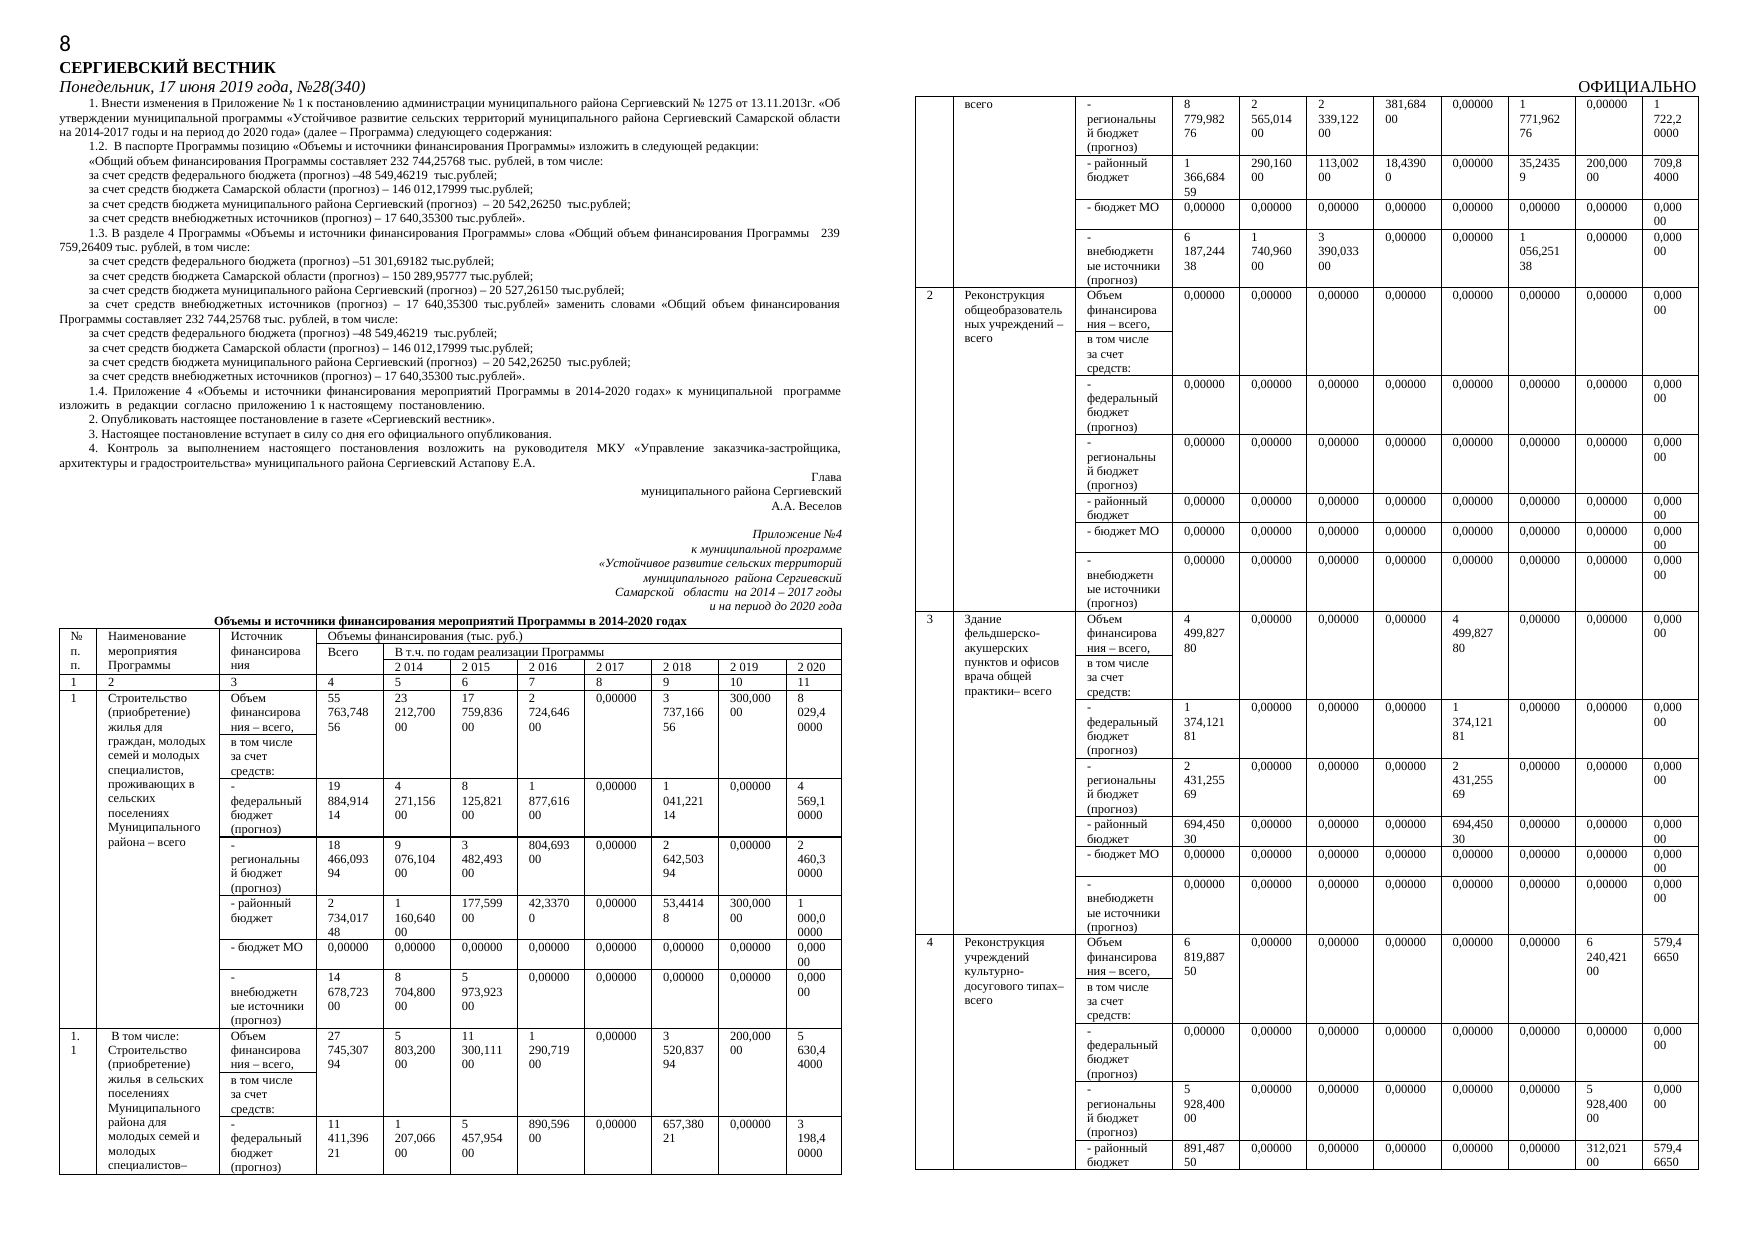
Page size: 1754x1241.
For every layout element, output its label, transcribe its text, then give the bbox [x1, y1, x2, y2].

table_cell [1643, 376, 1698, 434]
table_cell 2 014 [384, 660, 450, 674]
text «Устойчивое развитие сельских территорий [59, 556, 842, 570]
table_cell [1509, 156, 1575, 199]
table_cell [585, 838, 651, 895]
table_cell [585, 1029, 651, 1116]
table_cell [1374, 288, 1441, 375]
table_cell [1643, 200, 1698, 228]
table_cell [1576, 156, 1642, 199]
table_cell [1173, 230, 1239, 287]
text А.А. Веселов [59, 498, 842, 513]
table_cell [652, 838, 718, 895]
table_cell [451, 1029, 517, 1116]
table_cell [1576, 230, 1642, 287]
text 4. Контроль за выполнением настоящего постановления возложить на руководителя МКУ «Управление заказчика-застройщика, архитектуры и градостроительства» муниципального района Сергиевский Астапову Е.А. [59, 441, 842, 470]
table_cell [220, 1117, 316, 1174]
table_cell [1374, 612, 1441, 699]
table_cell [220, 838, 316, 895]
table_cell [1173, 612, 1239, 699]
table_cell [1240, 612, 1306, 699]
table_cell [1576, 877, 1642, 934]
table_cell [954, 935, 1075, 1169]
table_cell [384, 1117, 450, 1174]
text 1. Внести изменения в Приложение № 1 к постановлению администрации муниципального района Сергиевский № 1275 от 13.11.2013г. «Об утверждении муниципальной программы «Устойчивое развитие сельских территорий муниципального района Сергиевский Самарской области на 2014-2017 годы и на период до 2020 года» (далее – Программа) следующего содержания: [59, 96, 842, 139]
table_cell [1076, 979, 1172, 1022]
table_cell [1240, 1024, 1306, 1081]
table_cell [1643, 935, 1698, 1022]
table_cell Объем финансирования – всего, [220, 691, 316, 734]
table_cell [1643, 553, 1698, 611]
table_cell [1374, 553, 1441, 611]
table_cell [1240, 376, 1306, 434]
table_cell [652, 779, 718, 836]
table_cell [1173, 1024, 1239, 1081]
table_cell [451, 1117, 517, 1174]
table_cell 8 029,40000 [787, 691, 841, 778]
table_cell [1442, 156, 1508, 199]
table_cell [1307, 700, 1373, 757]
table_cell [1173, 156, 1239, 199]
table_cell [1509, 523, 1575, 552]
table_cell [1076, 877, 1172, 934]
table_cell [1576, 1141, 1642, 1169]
text Самарской области на 2014 – 2017 годы [59, 585, 842, 599]
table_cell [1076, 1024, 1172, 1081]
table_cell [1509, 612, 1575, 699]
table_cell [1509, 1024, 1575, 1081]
table_cell 2 020 [787, 660, 841, 674]
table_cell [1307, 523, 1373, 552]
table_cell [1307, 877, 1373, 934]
table_cell В т.ч. по годам реализации Программы [384, 644, 841, 659]
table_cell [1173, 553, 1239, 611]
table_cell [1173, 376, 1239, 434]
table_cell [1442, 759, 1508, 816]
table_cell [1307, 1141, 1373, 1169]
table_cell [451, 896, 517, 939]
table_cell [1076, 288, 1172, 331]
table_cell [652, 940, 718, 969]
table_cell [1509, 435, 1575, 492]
table_cell 1 [60, 675, 96, 689]
table_cell 11 [787, 675, 841, 689]
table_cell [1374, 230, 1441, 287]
text за счет средств бюджета муниципального района Сергиевский (прогноз) – 20 542,26250 тыс.рублей; [59, 197, 842, 211]
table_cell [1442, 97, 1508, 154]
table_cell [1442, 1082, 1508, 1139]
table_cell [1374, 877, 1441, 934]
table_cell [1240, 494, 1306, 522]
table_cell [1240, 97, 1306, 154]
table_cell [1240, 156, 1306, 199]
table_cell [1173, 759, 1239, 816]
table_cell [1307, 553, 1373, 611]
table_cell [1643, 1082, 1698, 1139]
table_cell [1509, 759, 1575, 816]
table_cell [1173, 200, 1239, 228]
table_cell Всего [317, 644, 383, 674]
table_header Объемы финансирования (тыс. руб.) [317, 629, 841, 643]
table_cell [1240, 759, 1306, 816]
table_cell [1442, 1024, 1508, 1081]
text за счет средств федерального бюджета (прогноз) –48 549,46219 тыс.рублей; [59, 168, 842, 182]
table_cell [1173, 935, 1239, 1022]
table_cell 8 125,82100 [451, 779, 517, 836]
table_cell 8 [585, 675, 651, 689]
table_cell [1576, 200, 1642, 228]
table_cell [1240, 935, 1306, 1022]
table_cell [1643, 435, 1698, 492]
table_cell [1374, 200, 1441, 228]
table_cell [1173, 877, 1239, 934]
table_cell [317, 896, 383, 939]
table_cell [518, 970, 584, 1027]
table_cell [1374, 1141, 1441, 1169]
table_cell - федеральный бюджет (прогноз) [220, 779, 316, 836]
table_cell 4 271,15600 [384, 779, 450, 836]
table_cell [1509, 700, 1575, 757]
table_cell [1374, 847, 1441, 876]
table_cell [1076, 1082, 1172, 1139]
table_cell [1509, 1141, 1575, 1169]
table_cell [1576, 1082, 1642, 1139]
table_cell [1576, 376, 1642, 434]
text к муниципальной программе [59, 542, 842, 556]
table_cell 17 759,83600 [451, 691, 517, 778]
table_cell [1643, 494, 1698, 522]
table_cell 2 017 [585, 660, 651, 674]
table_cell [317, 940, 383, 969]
table_header Источник финансирования [220, 629, 316, 674]
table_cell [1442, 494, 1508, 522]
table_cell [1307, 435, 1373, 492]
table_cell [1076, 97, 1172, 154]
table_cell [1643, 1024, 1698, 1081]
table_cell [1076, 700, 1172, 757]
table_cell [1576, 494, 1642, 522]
table_cell 3 737,16656 [652, 691, 718, 778]
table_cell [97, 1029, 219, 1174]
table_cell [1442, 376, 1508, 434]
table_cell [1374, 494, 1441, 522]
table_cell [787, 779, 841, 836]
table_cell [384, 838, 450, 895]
table_cell 9 [652, 675, 718, 689]
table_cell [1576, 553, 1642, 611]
text и на период до 2020 года [59, 599, 842, 613]
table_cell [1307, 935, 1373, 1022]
text за счет средств внебюджетных источников (прогноз) – 17 640,35300 тыс.рублей». [59, 211, 842, 225]
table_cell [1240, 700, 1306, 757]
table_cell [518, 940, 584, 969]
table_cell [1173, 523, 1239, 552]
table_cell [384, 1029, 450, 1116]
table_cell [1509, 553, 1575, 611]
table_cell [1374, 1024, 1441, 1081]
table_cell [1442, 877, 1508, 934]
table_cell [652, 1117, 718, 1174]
text 2. Опубликовать настоящее постановление в газете «Сергиевский вестник». [59, 412, 842, 427]
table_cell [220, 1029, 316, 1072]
text за счет средств внебюджетных источников (прогноз) – 17 640,35300 тыс.рублей». [59, 369, 842, 383]
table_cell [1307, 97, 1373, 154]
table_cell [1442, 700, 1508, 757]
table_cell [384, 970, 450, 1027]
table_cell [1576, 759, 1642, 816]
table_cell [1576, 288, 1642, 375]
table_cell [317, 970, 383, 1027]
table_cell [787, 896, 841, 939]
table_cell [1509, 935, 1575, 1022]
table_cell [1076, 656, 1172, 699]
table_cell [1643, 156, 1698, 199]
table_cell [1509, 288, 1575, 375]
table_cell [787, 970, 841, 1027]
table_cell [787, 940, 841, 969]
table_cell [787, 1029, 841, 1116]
text Глава [59, 470, 842, 484]
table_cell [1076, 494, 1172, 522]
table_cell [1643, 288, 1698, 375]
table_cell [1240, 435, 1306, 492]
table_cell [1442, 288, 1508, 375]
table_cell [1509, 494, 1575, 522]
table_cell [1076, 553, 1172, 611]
text 1.3. В разделе 4 Программы «Объемы и источники финансирования Программы» слова «Общий объем финансирования Программы 239 759,26409 тыс. рублей, в том числе: [59, 225, 842, 254]
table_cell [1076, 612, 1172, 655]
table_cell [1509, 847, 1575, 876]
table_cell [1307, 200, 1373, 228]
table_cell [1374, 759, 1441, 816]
table_cell 2 724,64600 [518, 691, 584, 778]
table_cell 5 [384, 675, 450, 689]
text 1.2. В паспорте Программы позицию «Объемы и источники финансирования Программы» изложить в следующей редакции: [59, 139, 842, 153]
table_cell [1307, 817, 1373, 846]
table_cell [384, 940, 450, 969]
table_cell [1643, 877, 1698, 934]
table_cell 2 019 [719, 660, 786, 674]
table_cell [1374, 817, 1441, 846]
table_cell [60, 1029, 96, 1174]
text Объемы и источники финансирования мероприятий Программы в 2014-2020 годах [59, 613, 842, 628]
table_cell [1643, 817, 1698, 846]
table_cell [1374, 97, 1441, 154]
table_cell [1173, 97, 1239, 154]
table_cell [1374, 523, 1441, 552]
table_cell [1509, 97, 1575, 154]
table_cell 4 [317, 675, 383, 689]
text за счет средств бюджета Самарской области (прогноз) – 150 289,95777 тыс.рублей; [59, 268, 842, 283]
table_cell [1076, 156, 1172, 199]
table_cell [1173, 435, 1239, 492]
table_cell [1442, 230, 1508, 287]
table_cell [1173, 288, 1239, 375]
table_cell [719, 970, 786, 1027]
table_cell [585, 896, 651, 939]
table_cell 2 [97, 675, 219, 689]
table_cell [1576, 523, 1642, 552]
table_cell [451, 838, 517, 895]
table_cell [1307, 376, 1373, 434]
table_header Наименование мероприятия Программы [97, 629, 219, 674]
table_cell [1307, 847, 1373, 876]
table_cell 7 [518, 675, 584, 689]
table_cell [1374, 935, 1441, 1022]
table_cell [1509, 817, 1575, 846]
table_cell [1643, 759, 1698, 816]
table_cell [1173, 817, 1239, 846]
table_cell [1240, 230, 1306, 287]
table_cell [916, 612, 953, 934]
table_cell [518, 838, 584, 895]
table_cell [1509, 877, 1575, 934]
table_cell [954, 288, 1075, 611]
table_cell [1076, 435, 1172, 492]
table_cell 0,00000 [585, 691, 651, 778]
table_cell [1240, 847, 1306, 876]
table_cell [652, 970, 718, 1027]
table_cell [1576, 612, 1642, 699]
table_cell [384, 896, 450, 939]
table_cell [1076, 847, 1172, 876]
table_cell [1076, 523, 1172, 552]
table_cell 55 763,74856 [317, 691, 383, 778]
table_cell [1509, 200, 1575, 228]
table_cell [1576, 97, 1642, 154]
text за счет средств бюджета муниципального района Сергиевский (прогноз) – 20 527,26150 тыс.рублей; [59, 283, 842, 297]
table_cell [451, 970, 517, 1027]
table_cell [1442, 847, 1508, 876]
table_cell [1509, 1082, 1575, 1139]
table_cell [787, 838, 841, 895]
table_cell 2 015 [451, 660, 517, 674]
table_cell 19 884,91414 [317, 779, 383, 836]
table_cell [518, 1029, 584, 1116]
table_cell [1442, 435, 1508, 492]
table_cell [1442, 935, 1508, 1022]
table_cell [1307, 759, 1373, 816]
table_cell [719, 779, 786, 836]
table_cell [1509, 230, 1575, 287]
text за счет средств федерального бюджета (прогноз) –48 549,46219 тыс.рублей; [59, 326, 842, 340]
table_cell 2 018 [652, 660, 718, 674]
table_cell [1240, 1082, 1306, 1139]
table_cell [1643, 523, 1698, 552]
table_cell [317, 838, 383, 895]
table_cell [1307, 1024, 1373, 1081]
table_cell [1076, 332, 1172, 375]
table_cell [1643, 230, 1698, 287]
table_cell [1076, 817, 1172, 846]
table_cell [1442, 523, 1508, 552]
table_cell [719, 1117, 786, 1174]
text за счет средств федерального бюджета (прогноз) –51 301,69182 тыс.рублей; [59, 254, 842, 268]
text муниципального района Сергиевский [59, 570, 842, 585]
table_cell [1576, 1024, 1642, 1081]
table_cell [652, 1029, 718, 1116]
table_cell 3 [220, 675, 316, 689]
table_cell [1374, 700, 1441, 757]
text за счет средств бюджета Самарской области (прогноз) – 146 012,17999 тыс.рублей; [59, 340, 842, 355]
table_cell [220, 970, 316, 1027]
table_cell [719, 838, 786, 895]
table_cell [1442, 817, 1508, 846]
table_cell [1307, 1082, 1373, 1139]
table_cell 2 016 [518, 660, 584, 674]
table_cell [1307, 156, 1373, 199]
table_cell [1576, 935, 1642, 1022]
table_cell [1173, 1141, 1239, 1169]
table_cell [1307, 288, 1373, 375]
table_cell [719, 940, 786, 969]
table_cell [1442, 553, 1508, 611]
table_header №п.п. [60, 629, 96, 674]
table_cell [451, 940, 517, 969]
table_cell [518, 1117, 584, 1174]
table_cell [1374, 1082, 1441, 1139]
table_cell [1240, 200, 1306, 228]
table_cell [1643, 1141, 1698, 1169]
text за счет средств бюджета Самарской области (прогноз) – 146 012,17999 тыс.рублей; [59, 182, 842, 197]
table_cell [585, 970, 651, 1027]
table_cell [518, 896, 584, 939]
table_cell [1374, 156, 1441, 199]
text за счет средств внебюджетных источников (прогноз) – 17 640,35300 тыс.рублей» заменить словами «Общий объем финансирования Программы составляет 232 744,25768 тыс. рублей, в том числе: [59, 297, 842, 326]
table_cell 10 [719, 675, 786, 689]
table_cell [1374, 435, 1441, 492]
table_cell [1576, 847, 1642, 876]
table_cell 1 [60, 691, 96, 1027]
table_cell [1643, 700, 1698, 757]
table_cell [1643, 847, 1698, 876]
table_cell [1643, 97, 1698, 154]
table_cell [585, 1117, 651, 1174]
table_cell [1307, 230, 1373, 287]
text «Общий объем финансирования Программы составляет 232 744,25768 тыс. рублей, в том числе: [59, 153, 842, 168]
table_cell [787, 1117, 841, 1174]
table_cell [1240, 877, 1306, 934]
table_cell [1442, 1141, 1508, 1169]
table_cell 6 [451, 675, 517, 689]
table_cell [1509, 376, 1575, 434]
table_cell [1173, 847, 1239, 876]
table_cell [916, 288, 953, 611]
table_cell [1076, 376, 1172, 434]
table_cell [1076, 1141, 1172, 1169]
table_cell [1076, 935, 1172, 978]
text муниципального района Сергиевский [59, 484, 842, 498]
table_cell Строительство (приобретение) жилья для граждан, молодых семей и молодых специалистов, проживающих в сельских поселениях Муниципального района – всего [97, 691, 219, 1027]
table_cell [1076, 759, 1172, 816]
text 1.4. Приложение 4 «Объемы и источники финансирования мероприятий Программы в 2014-2020 годах» к муниципальной программе изложить в редакции согласно приложению 1 к настоящему постановлению. [59, 383, 842, 412]
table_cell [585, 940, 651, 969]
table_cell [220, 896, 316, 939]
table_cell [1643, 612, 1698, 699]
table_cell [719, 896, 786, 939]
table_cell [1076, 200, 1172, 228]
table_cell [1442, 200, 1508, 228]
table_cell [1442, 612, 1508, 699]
text за счет средств бюджета муниципального района Сергиевский (прогноз) – 20 542,26250 тыс.рублей; [59, 355, 842, 369]
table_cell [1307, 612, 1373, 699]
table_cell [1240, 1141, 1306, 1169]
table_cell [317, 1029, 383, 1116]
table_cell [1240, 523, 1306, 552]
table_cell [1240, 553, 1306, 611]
text 3. Настоящее постановление вступает в силу со дня его официального опубликования. [59, 427, 842, 441]
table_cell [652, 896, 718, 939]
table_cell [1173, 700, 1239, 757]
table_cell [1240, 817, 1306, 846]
table_cell в том числе за счет средств: [220, 735, 316, 778]
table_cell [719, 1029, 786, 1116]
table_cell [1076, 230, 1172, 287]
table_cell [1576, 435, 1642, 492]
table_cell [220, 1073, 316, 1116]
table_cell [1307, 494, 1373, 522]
table_cell 23 212,70000 [384, 691, 450, 778]
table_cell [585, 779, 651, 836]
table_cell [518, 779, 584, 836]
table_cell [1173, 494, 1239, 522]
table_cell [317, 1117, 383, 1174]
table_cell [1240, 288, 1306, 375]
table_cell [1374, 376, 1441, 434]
text Приложение №4 [59, 527, 842, 542]
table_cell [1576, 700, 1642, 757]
table_cell 300,00000 [719, 691, 786, 778]
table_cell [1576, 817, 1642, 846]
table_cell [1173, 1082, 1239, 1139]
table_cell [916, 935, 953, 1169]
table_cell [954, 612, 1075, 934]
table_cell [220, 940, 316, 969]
